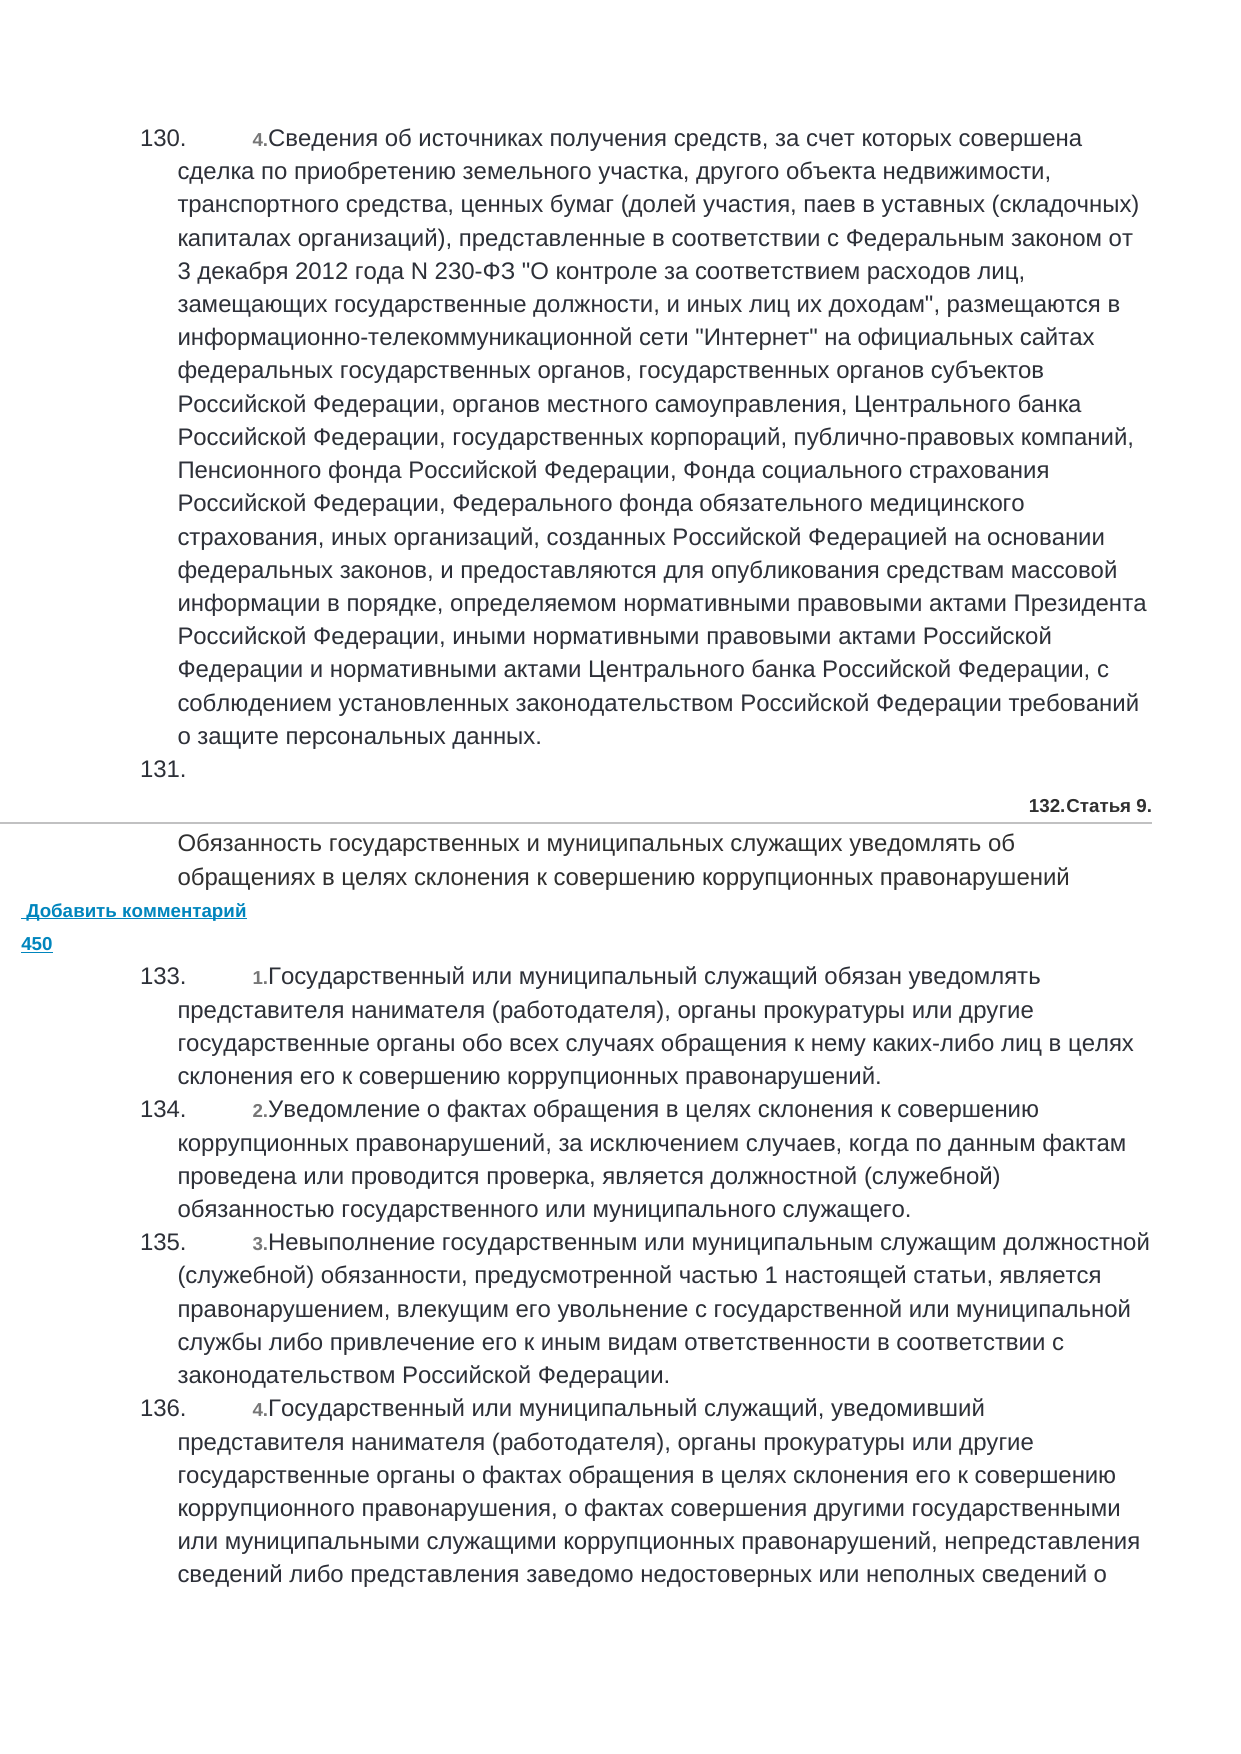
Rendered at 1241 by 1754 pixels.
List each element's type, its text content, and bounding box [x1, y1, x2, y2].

list Добавить комментарий [0, 890, 1152, 923]
list Статья 9. [0, 783, 1152, 822]
text Обязанность государственных и муниципальных служащих уведомлять об обращениях в целях склонения к совершению коррупционных правонарушений [177, 824, 1152, 890]
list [140, 1389, 1152, 1588]
list 2.Уведомление о фактах обращения в целях склонения к совершению коррупционных правонарушений, за исключением случаев, когда по данным фактам проведена или проводится проверка, является должностной (служебной) обязанностью государственного или муниципального служащего. [140, 1089, 1152, 1222]
list 3.Невыполнение государственным или муниципальным служащим должностной (служебной) обязанности, предусмотренной частью 1 настоящей статьи, является правонарушением, влекущим его увольнение с государственной или муниципальной службы либо привлечение его к иным видам ответственности в соответствии с законодательством Российской Федерации. [140, 1222, 1152, 1389]
list 1.Государственный или муниципальный служащий обязан уведомлять представителя нанимателя (работодателя), органы прокуратуры или другие государственные органы обо всех случаях обращения к нему каких-либо лиц в целях склонения его к совершению коррупционных правонарушений. [140, 957, 1152, 1089]
list 4.Сведения об источниках получения средств, за счет которых совершена сделка по приобретению земельного участка, другого объекта недвижимости, транспортного средства, ценных бумаг (долей участия, паев в уставных (складочных) капиталах организаций), представленные в соответствии с Федеральным законом от 3 декабря 2012 года N 230-ФЗ "О контроле за соответствием расходов лиц, замещающих государственные должности, и иных лиц их доходам", размещаются в информационно-телекоммуникационной сети "Интернет" на официальных сайтах федеральных государственных органов, государственных органов субъектов Российской Федерации, органов местного самоуправления, Центрального банка Российской Федерации, государственных корпораций, публично-правовых компаний, Пенсионного фонда Российской Федерации, Фонда социального страхования Российской Федерации, Федерального фонда обязательного медицинского страхования, иных организаций, созданных Российской Федерацией на основании федеральных законов, и предоставляются для опубликования средствам массовой информации в порядке, определяемом нормативными правовыми актами Президента Российской Федерации, иными нормативными правовыми актами Российской Федерации и нормативными актами Центрального банка Российской Федерации, с соблюдением установленных законодательством Российской Федерации требований о защите персональных данных. [140, 118, 1152, 749]
list 450 [0, 923, 1152, 957]
